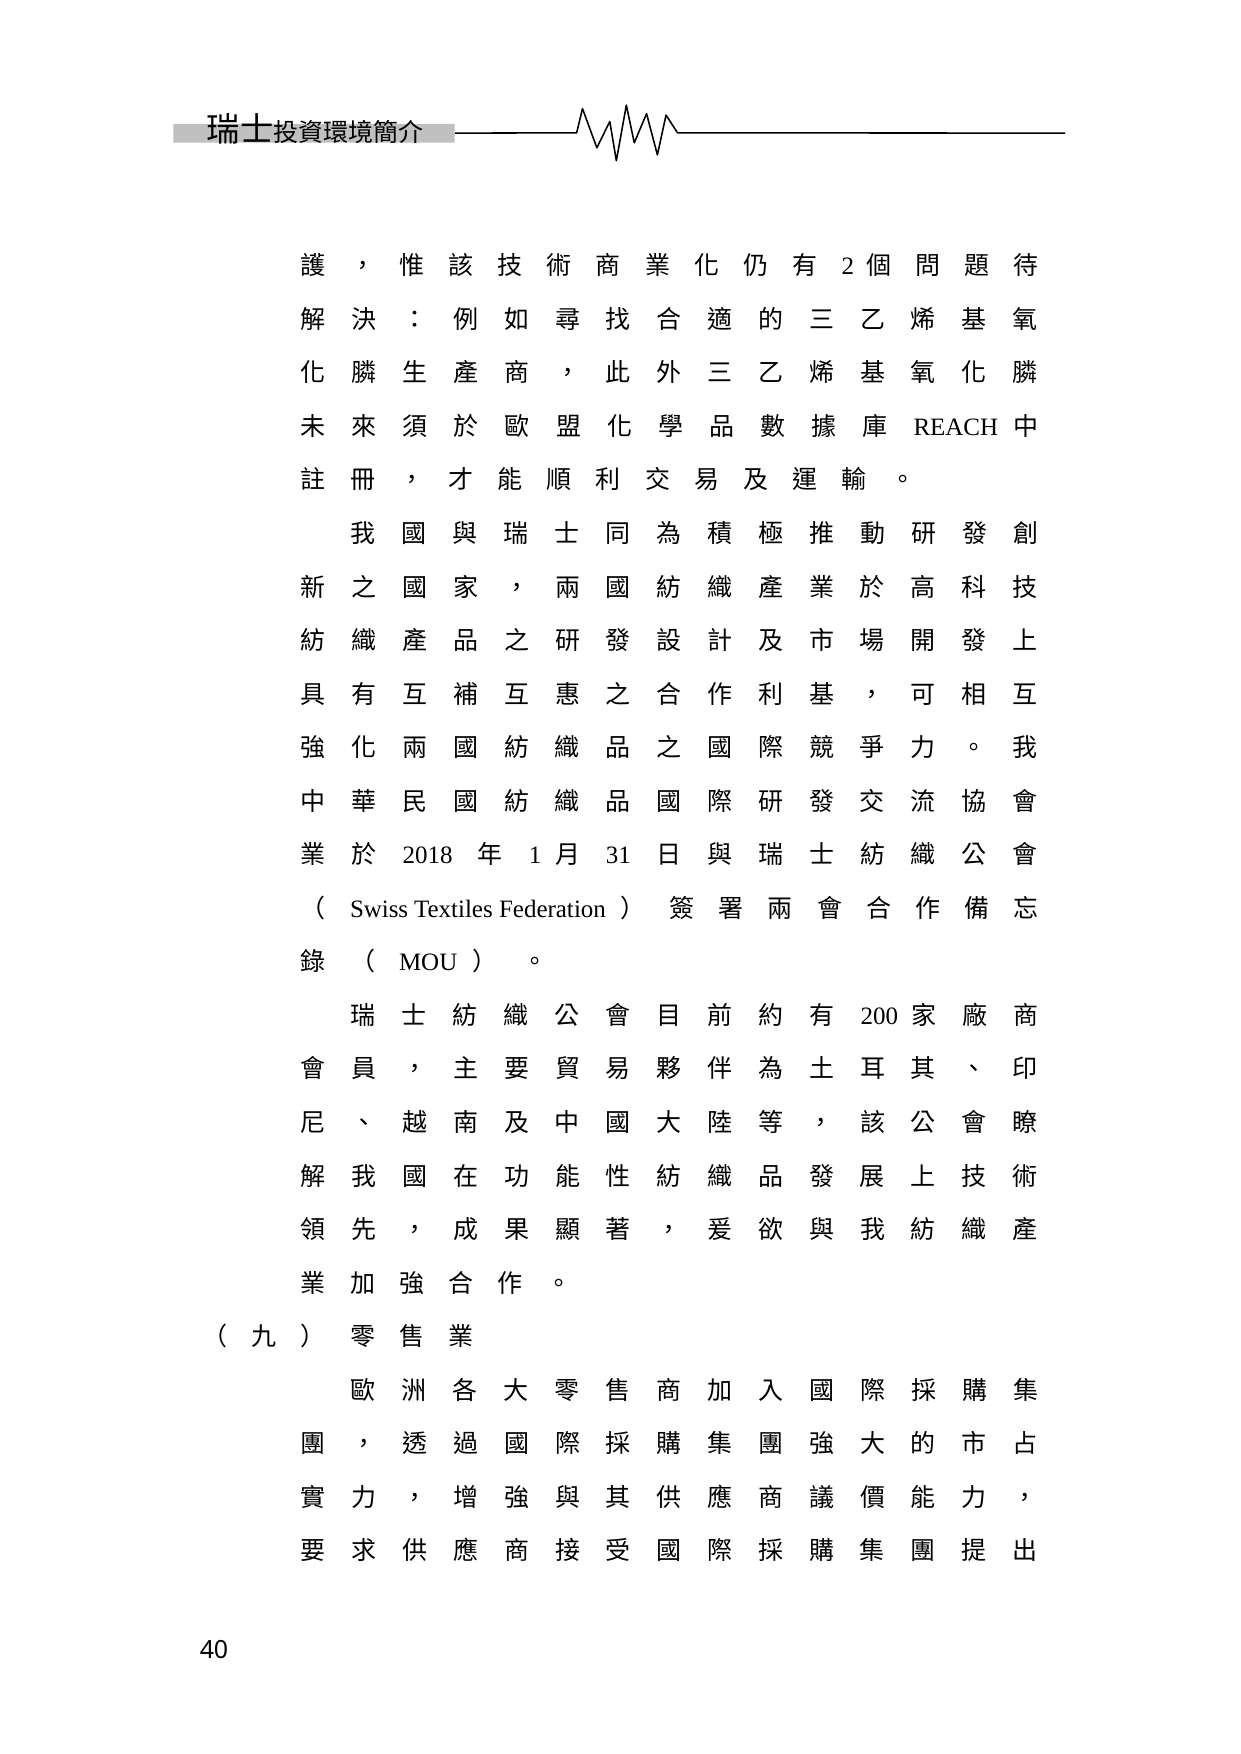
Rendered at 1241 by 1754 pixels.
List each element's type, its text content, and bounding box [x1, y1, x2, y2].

text 瑞士紡織公會目前約有200家廠商會員，主要貿易夥伴為土耳其、印尼、越南及中國大陸等，該公會瞭解我國在功能性紡織品發展上技術領先，成果顯著，爰欲與我紡織產業加強合作。 [276, 987, 1063, 1308]
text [276, 237, 1063, 505]
text （九）零售業 [202, 1308, 1063, 1362]
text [276, 1362, 1063, 1576]
text 我國與瑞士同為積極推動研發創新之國家，兩國紡織產業於高科技紡織產品之研發設計及市場開發上具有互補互惠之合作利基，可相互強化兩國紡織品之國際競爭力。我中華民國紡織品國際研發交流協會業於2018年1月31日與瑞士紡織公會（Swiss Textiles Federation）簽署兩會合作備忘錄（MOU）。 [276, 505, 1063, 987]
